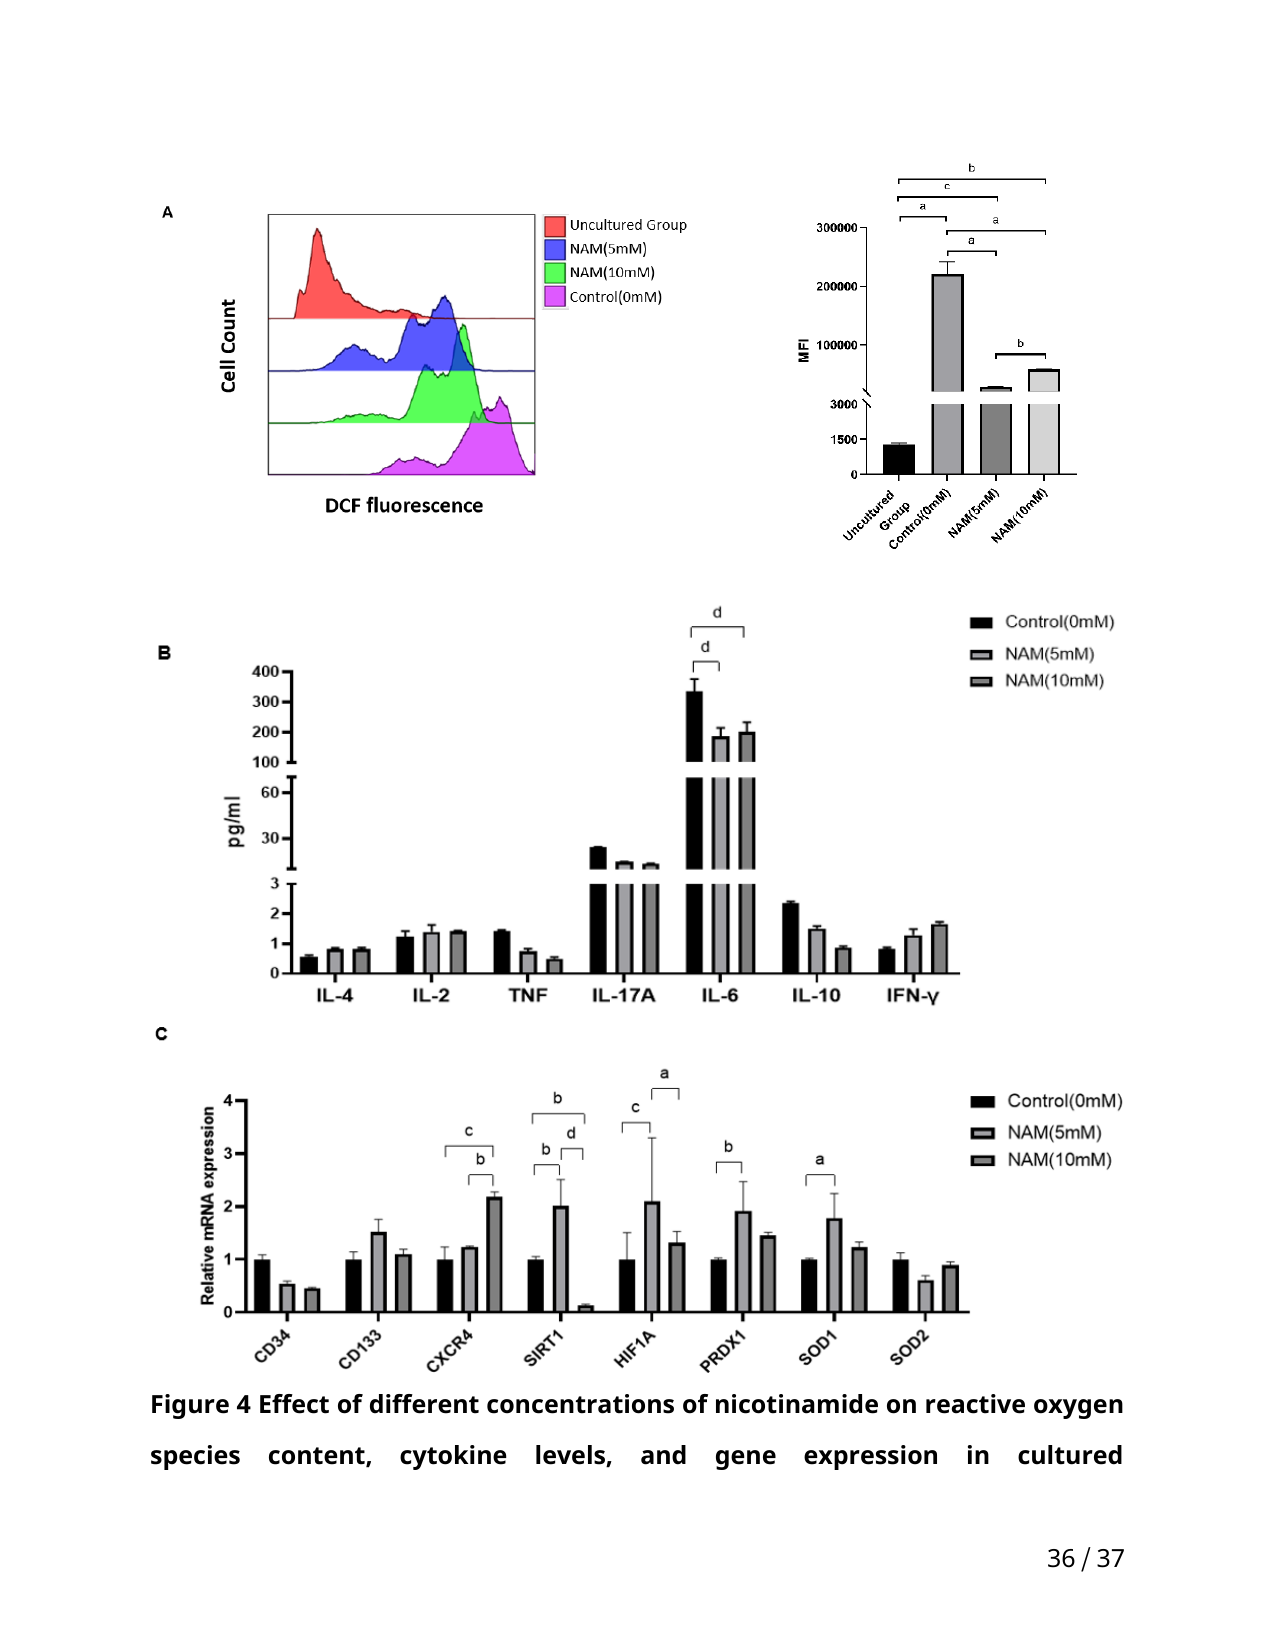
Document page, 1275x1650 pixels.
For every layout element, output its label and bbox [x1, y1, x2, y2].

picture [150, 583, 1125, 1009]
text [150, 1387, 1125, 1472]
picture [150, 150, 1085, 569]
picture [150, 1022, 1125, 1373]
